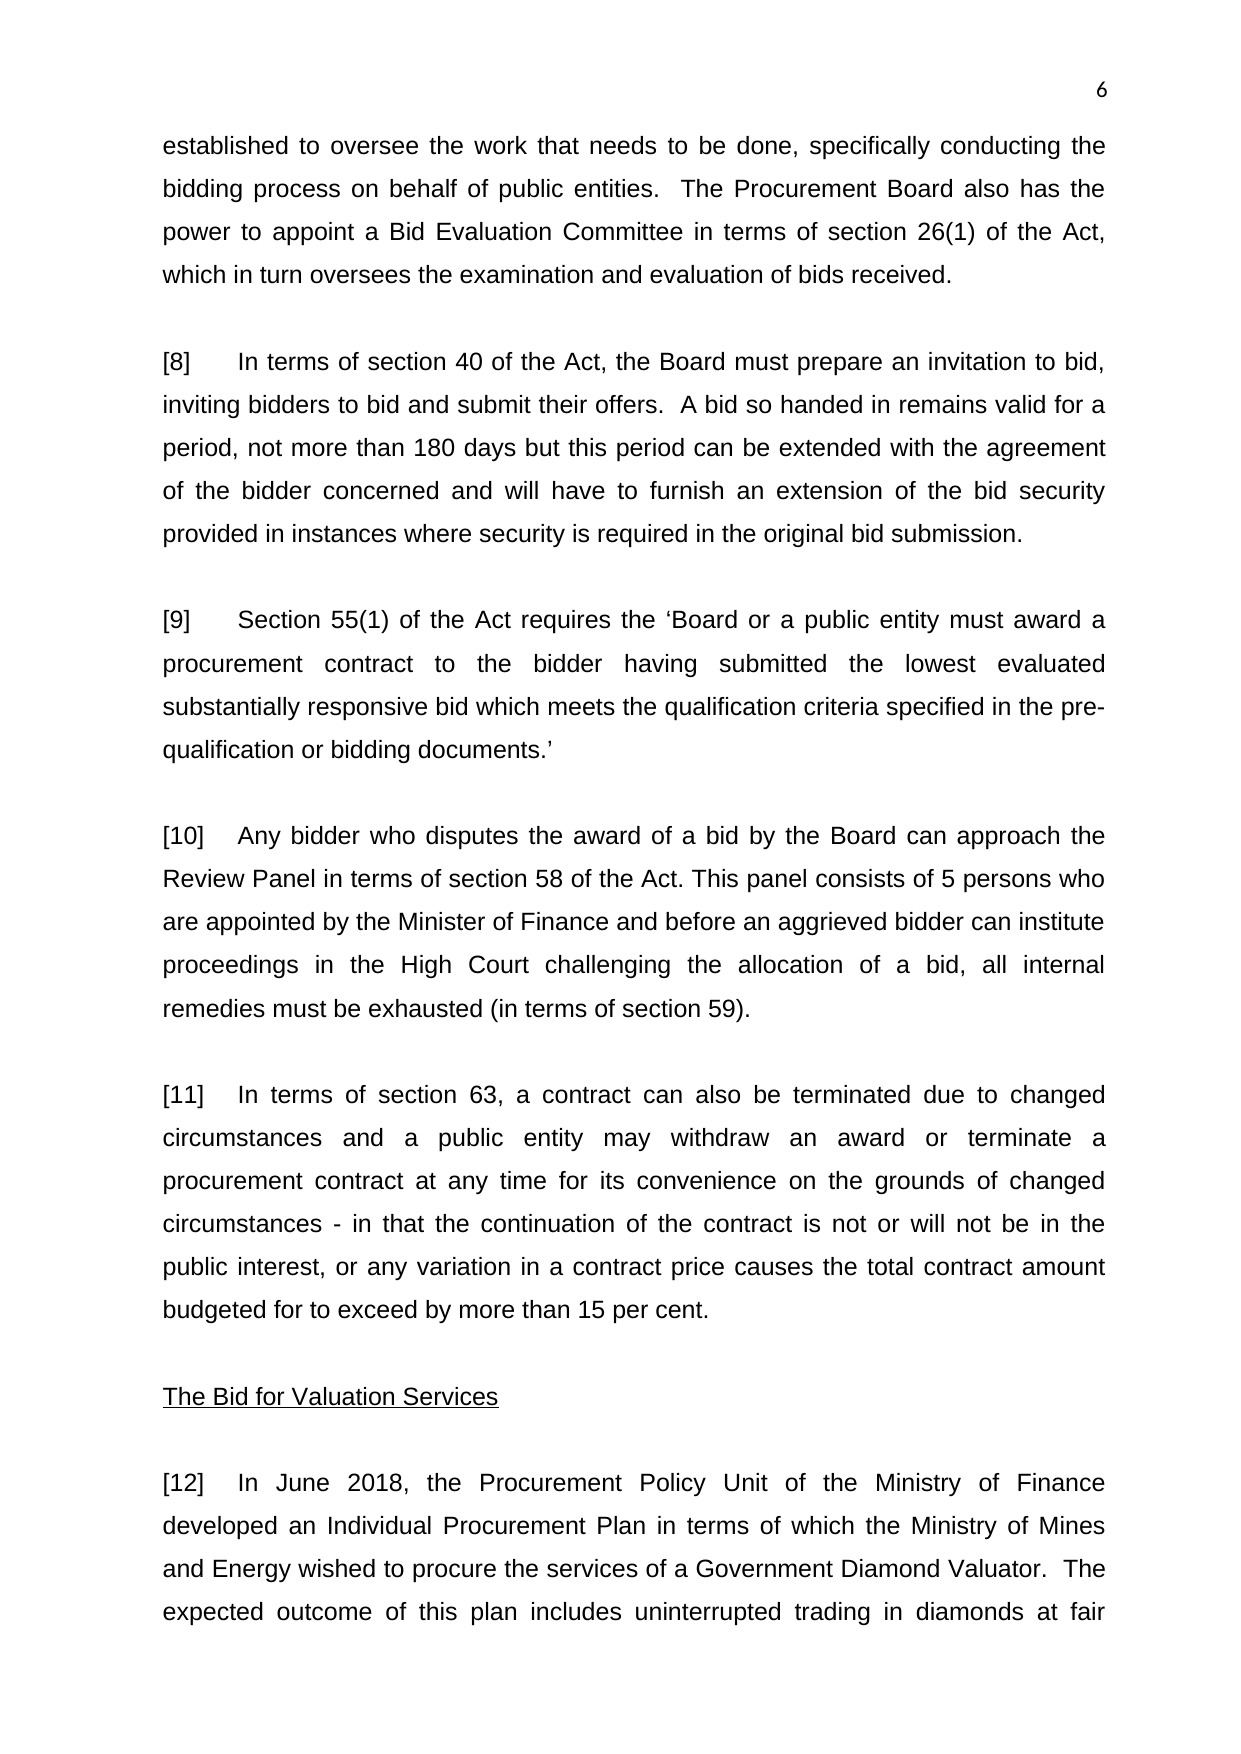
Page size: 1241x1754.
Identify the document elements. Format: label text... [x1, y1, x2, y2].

text The Bid for Valuation Services [162, 1382, 1107, 1410]
text [10] Any bidder who disputes the award of a bid by the Board can approach the Review Panel in terms of section 58 of the Act. This panel consists of 5 persons who are appointed by the Minister of Finance and before an aggrieved bidder can institute proceedings in the High Court challenging the allocation of a bid, all internal remedies must be exhausted (in terms of section 59). [162, 821, 1107, 1022]
text [8] In terms of section 40 of the Act, the Board must prepare an invitation to bid, inviting bidders to bid and submit their offers. A bid so handed in remains valid for a period, not more than 180 days but this period can be extended with the agreement of the bidder concerned and will have to furnish an extension of the bid security provided in instances where security is required in the original bid submission. [162, 347, 1107, 548]
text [162, 131, 1107, 289]
text [9] Section 55(1) of the Act requires the ‘Board or a public entity must award a procurement contract to the bidder having submitted the lowest evaluated substantially responsive bid which meets the qualification criteria specified in the pre-qualification or bidding documents.’ [162, 605, 1107, 763]
text [11] In terms of section 63, a contract can also be terminated due to changed circumstances and a public entity may withdraw an award or terminate a procurement contract at any time for its convenience on the grounds of changed circumstances - in that the continuation of the contract is not or will not be in the public interest, or any variation in a contract price causes the total contract amount budgeted for to exceed by more than 15 per cent. [162, 1080, 1107, 1324]
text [162, 1468, 1107, 1626]
